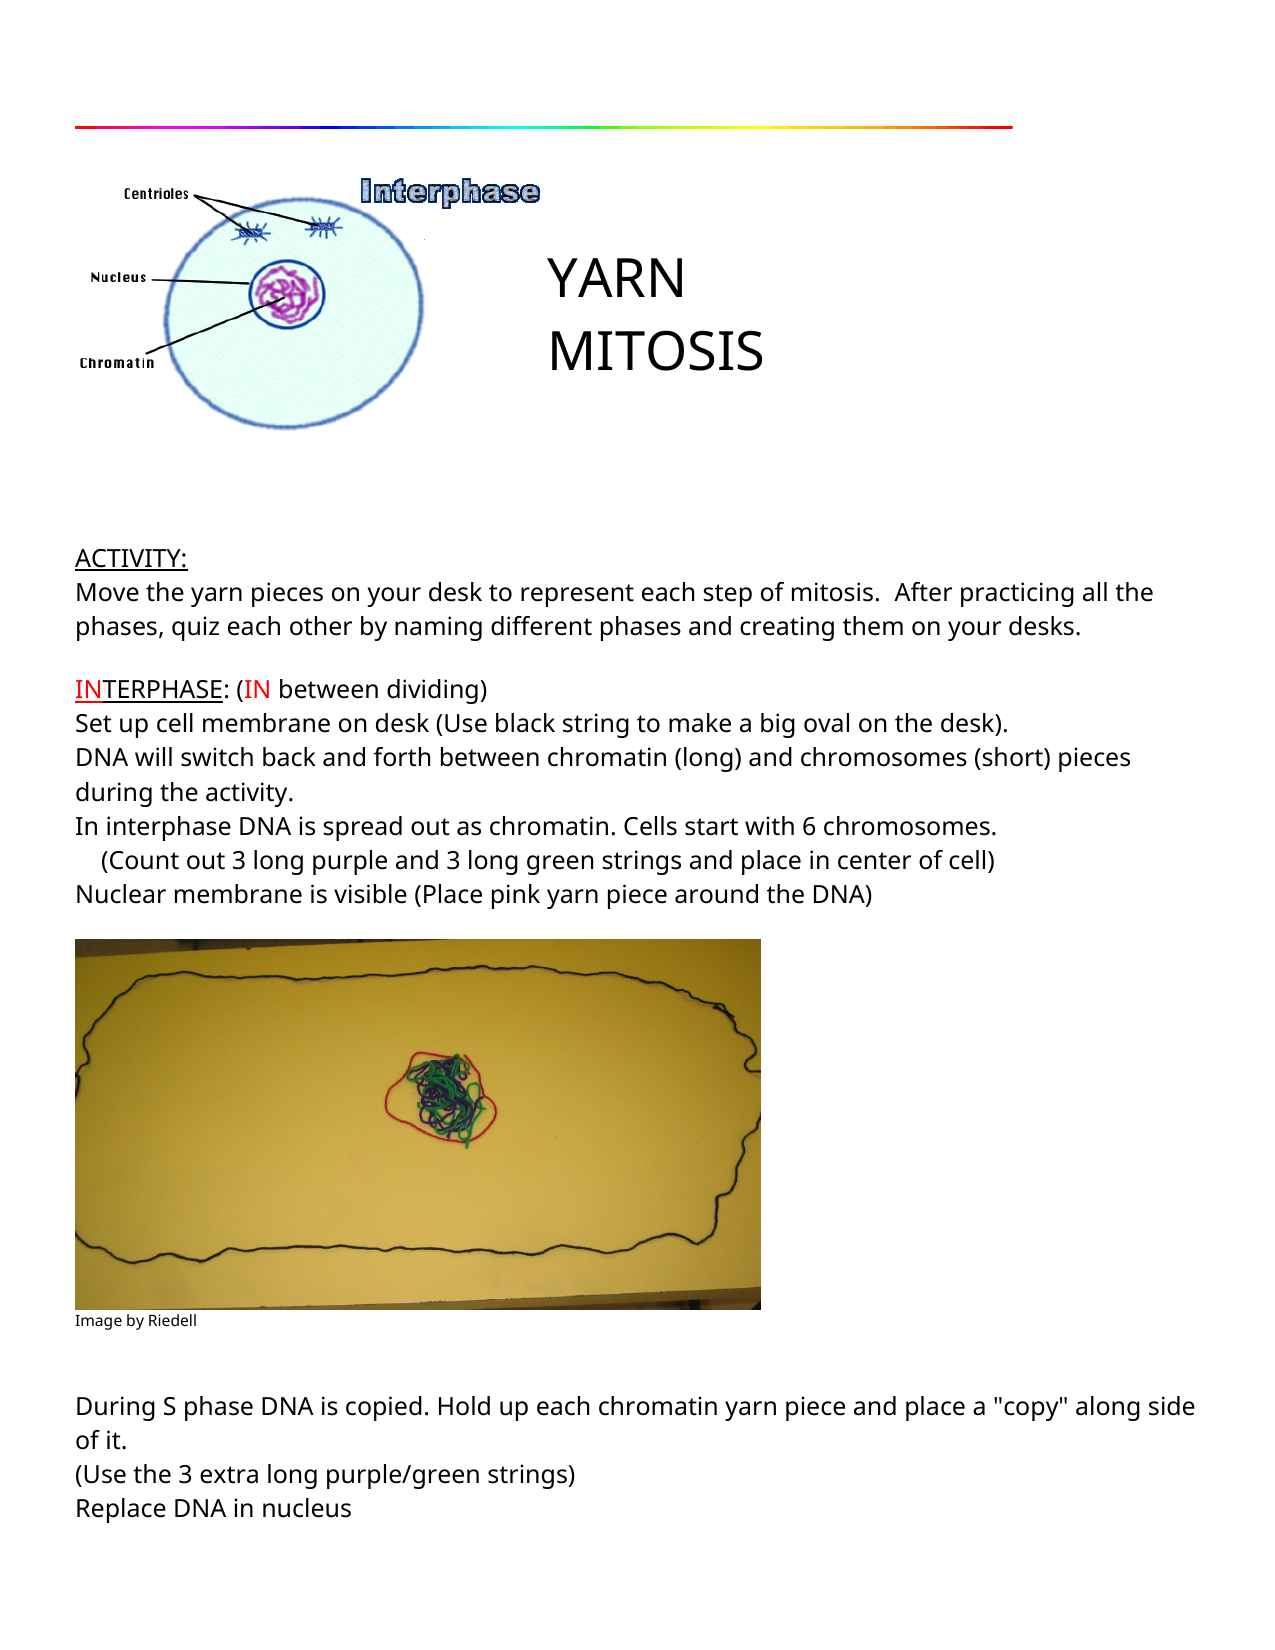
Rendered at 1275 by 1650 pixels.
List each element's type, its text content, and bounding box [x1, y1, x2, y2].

picture [75, 939, 761, 1310]
table_header [74, 172, 546, 453]
text During S phase DNA is copied. Hold up each chromatin yarn piece and place a "copy" along side of it. (Use the 3 extra long purple/green strings) Replace DNA in nucleus [75, 1388, 1200, 1524]
text INTERPHASE: (IN between dividing) Set up cell membrane on desk (Use black string to make a big oval on the desk). DNA will switch back and forth between chromatin (long) and chromosomes (short) pieces during the activity. In interphase DNA is spread out as chromatin. Cells start with 6 chromosomes. (Count out 3 long purple and 3 long green strings and place in center of cell) Nuclear membrane is visible (Place pink yarn piece around the DNA) [75, 672, 1200, 910]
text ACTIVITY: Move the yarn pieces on your desk to represent each step of mitosis. After practicing all the phases, quiz each other by naming different phases and creating them on your desks. [75, 541, 1200, 643]
picture [75, 173, 541, 452]
table_header YARN MITOSIS [546, 172, 917, 453]
